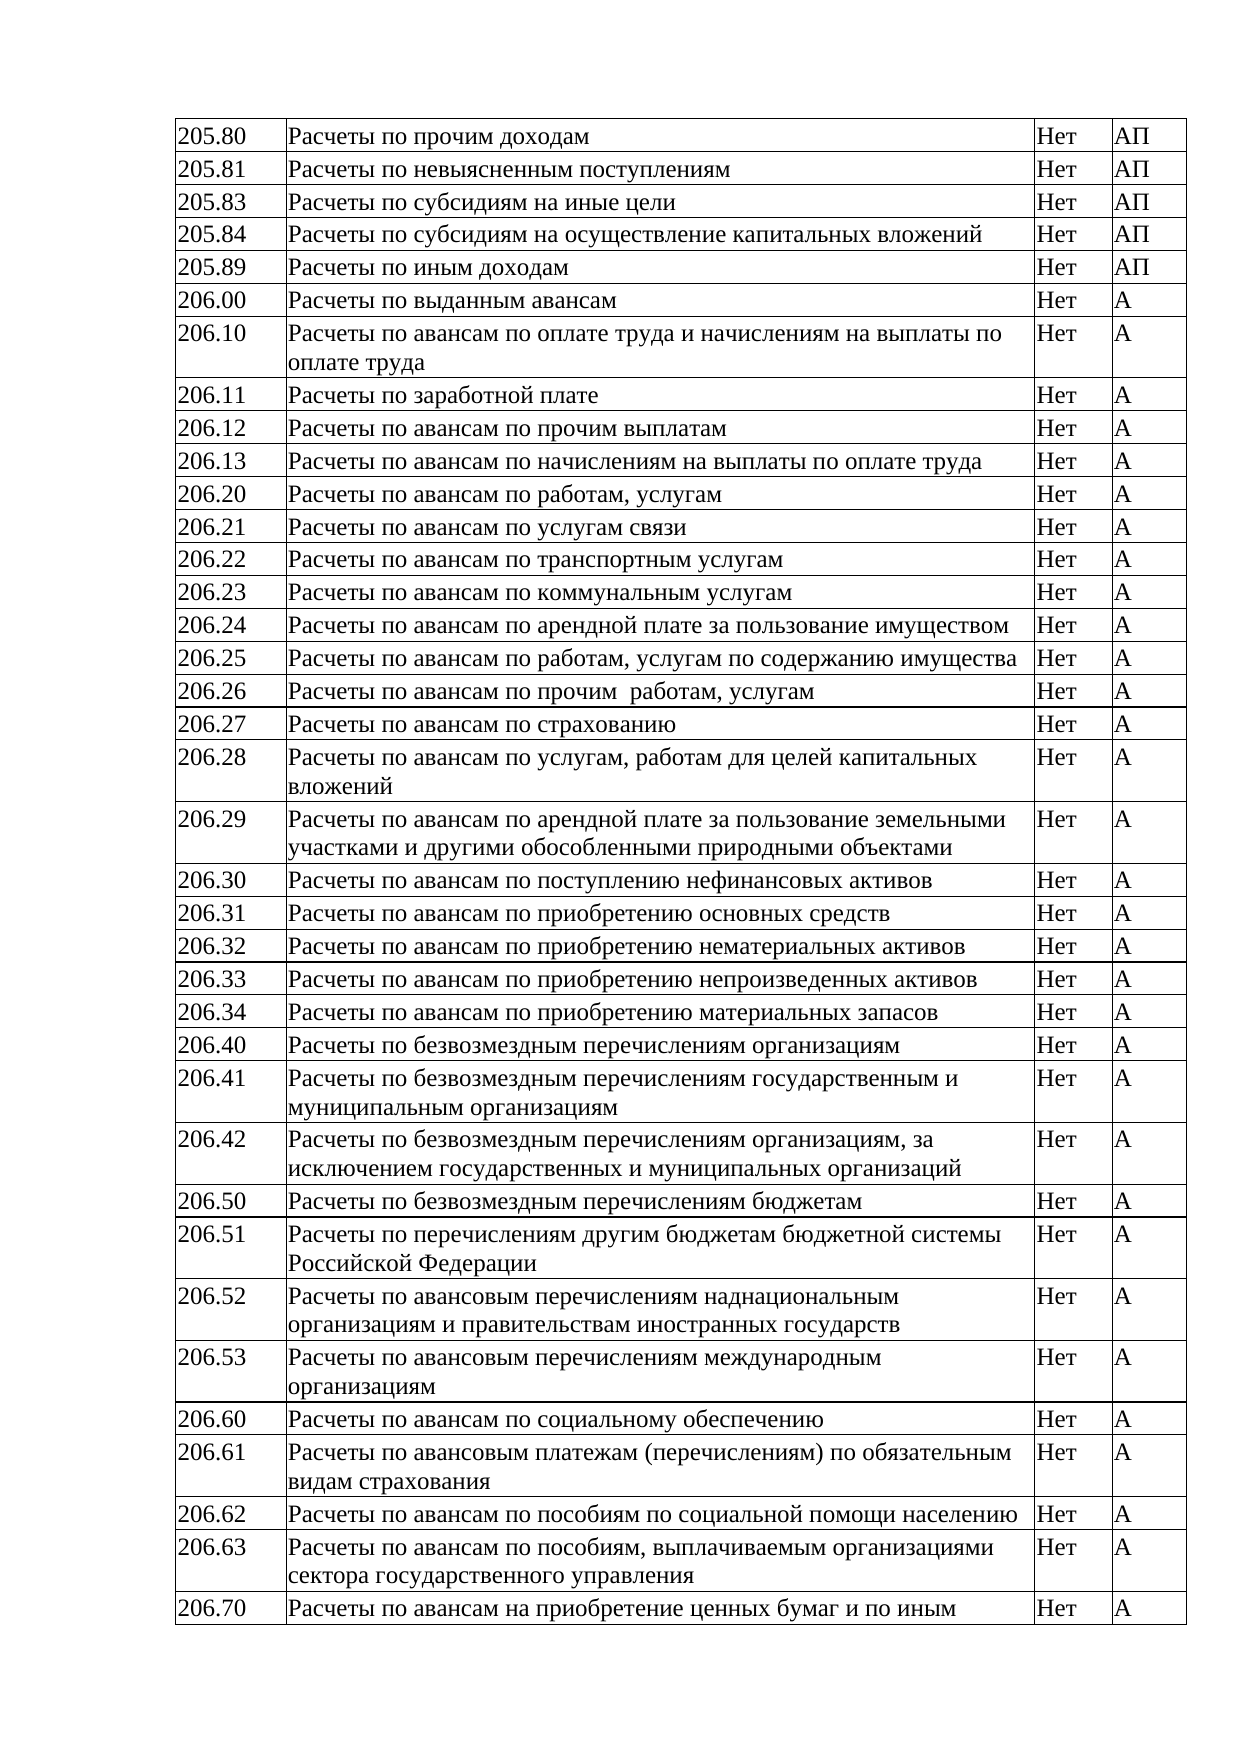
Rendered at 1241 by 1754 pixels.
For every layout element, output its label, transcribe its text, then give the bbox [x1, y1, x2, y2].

table_cell А [1113, 1592, 1186, 1623]
table_cell 206.62 [176, 1497, 286, 1529]
table_cell 206.51 [176, 1218, 286, 1278]
table_cell 205.89 [176, 251, 286, 283]
table_cell Нет [1035, 152, 1112, 184]
table_cell Расчеты по авансам по пособиям, выплачиваемым организациями сектора государственного управления [287, 1530, 1034, 1591]
table_cell 206.12 [176, 411, 286, 443]
table_cell 205.80 [176, 119, 286, 151]
table_cell Нет [1035, 675, 1112, 706]
table_cell Нет [1035, 642, 1112, 673]
table_cell Нет [1035, 963, 1112, 994]
table_cell Нет [1035, 1028, 1112, 1060]
table_cell А [1113, 378, 1186, 410]
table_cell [287, 1592, 1034, 1623]
table_cell Нет [1035, 510, 1112, 542]
table_cell Нет [1035, 444, 1112, 476]
table_cell 206.22 [176, 543, 286, 575]
table_cell Расчеты по авансам по работам, услугам [287, 477, 1034, 509]
table_cell 206.50 [176, 1185, 286, 1216]
table_cell Расчеты по авансам по приобретению нематериальных активов [287, 930, 1034, 961]
table_cell А [1113, 510, 1186, 542]
table_cell Нет [1035, 897, 1112, 928]
table_cell А [1113, 1497, 1186, 1529]
table_cell А [1113, 576, 1186, 608]
table_cell 206.32 [176, 930, 286, 961]
table_cell Нет [1035, 185, 1112, 217]
table_cell Расчеты по авансам по приобретению материальных запасов [287, 995, 1034, 1027]
table_cell 206.28 [176, 740, 286, 801]
table_cell 206.31 [176, 897, 286, 928]
table_cell Нет [1035, 609, 1112, 641]
table_cell Нет [1035, 864, 1112, 896]
table_cell Нет [1035, 1279, 1112, 1340]
table_cell А [1113, 1028, 1186, 1060]
table_cell АП [1113, 251, 1186, 283]
table_cell Расчеты по авансам по социальному обеспечению [287, 1403, 1034, 1434]
table_cell Расчеты по авансам по страхованию [287, 708, 1034, 739]
table_cell Расчеты по авансам по прочим работам, услугам [287, 675, 1034, 706]
table_cell 206.33 [176, 963, 286, 994]
table_cell 206.30 [176, 864, 286, 896]
table_cell 206.40 [176, 1028, 286, 1060]
table_cell Расчеты по авансам по прочим выплатам [287, 411, 1034, 443]
table_cell А [1113, 642, 1186, 673]
table_cell А [1113, 897, 1186, 928]
table_cell Расчеты по прочим доходам [287, 119, 1034, 151]
table_cell Нет [1035, 576, 1112, 608]
table_cell 206.26 [176, 675, 286, 706]
table_cell Нет [1035, 1435, 1112, 1496]
table_cell 205.84 [176, 218, 286, 250]
table_cell Расчеты по выданным авансам [287, 284, 1034, 316]
table_cell Расчеты по авансам по услугам связи [287, 510, 1034, 542]
table_cell 206.20 [176, 477, 286, 509]
table_cell Расчеты по безвозмездным перечислениям организациям [287, 1028, 1034, 1060]
table_cell Нет [1035, 1530, 1112, 1591]
table_cell Расчеты по авансовым платежам (перечислениям) по обязательным видам страхования [287, 1435, 1034, 1496]
table_cell Расчеты по авансам по услугам, работам для целей капитальных вложений [287, 740, 1034, 801]
table_cell 206.63 [176, 1530, 286, 1591]
table_cell Нет [1035, 477, 1112, 509]
table_cell Расчеты по авансам по приобретению непроизведенных активов [287, 963, 1034, 994]
table_cell Расчеты по заработной плате [287, 378, 1034, 410]
table_cell Нет [1035, 930, 1112, 961]
table_cell Расчеты по авансовым перечислениям наднациональным организациям и правительствам иностранных государств [287, 1279, 1034, 1340]
table_cell А [1113, 1403, 1186, 1434]
table_cell 206.23 [176, 576, 286, 608]
table_cell Расчеты по субсидиям на осуществление капитальных вложений [287, 218, 1034, 250]
table_cell А [1113, 930, 1186, 961]
table_cell Нет [1035, 119, 1112, 151]
table_cell АП [1113, 185, 1186, 217]
table_cell А [1113, 543, 1186, 575]
table_cell 205.83 [176, 185, 286, 217]
table_cell Расчеты по авансам по транспортным услугам [287, 543, 1034, 575]
table_cell 206.10 [176, 317, 286, 377]
table_cell Нет [1035, 1061, 1112, 1122]
table_cell Расчеты по авансам по начислениям на выплаты по оплате труда [287, 444, 1034, 476]
table_cell Расчеты по авансовым перечислениям международным организациям [287, 1341, 1034, 1401]
table_cell Расчеты по авансам по оплате труда и начислениям на выплаты по оплате труда [287, 317, 1034, 377]
table_cell Расчеты по перечислениям другим бюджетам бюджетной системы Российской Федерации [287, 1218, 1034, 1278]
table_cell А [1113, 284, 1186, 316]
table_cell 206.24 [176, 609, 286, 641]
table_cell 205.81 [176, 152, 286, 184]
table_cell А [1113, 609, 1186, 641]
table_cell Расчеты по авансам по арендной плате за пользование имуществом [287, 609, 1034, 641]
table_cell Расчеты по невыясненным поступлениям [287, 152, 1034, 184]
table_cell Нет [1035, 995, 1112, 1027]
table_cell А [1113, 995, 1186, 1027]
table_cell А [1113, 740, 1186, 801]
table_cell Нет [1035, 708, 1112, 739]
table_cell А [1113, 1530, 1186, 1591]
table_cell Расчеты по безвозмездным перечислениям бюджетам [287, 1185, 1034, 1216]
table_cell Нет [1035, 802, 1112, 863]
table_cell Нет [1035, 1497, 1112, 1529]
table_cell Нет [1035, 543, 1112, 575]
table_cell Расчеты по безвозмездным перечислениям государственным и муниципальным организациям [287, 1061, 1034, 1122]
table_cell А [1113, 1435, 1186, 1496]
table_cell Расчеты по субсидиям на иные цели [287, 185, 1034, 217]
table_cell АП [1113, 152, 1186, 184]
table_cell 206.25 [176, 642, 286, 673]
table_cell Нет [1035, 1403, 1112, 1434]
table_cell АП [1113, 218, 1186, 250]
table_cell 206.42 [176, 1123, 286, 1183]
table_cell Нет [1035, 251, 1112, 283]
table_cell Расчеты по авансам по работам, услугам по содержанию имущества [287, 642, 1034, 673]
table_cell АП [1113, 119, 1186, 151]
table_cell 206.61 [176, 1435, 286, 1496]
table_cell Расчеты по авансам по приобретению основных средств [287, 897, 1034, 928]
table_cell Нет [1035, 740, 1112, 801]
table_cell А [1113, 317, 1186, 377]
table_cell 206.52 [176, 1279, 286, 1340]
table_cell А [1113, 864, 1186, 896]
table_cell 206.70 [176, 1592, 286, 1623]
table_cell А [1113, 1185, 1186, 1216]
table_cell А [1113, 1279, 1186, 1340]
table_cell 206.41 [176, 1061, 286, 1122]
table_cell Расчеты по иным доходам [287, 251, 1034, 283]
table_cell Нет [1035, 317, 1112, 377]
table_cell 206.27 [176, 708, 286, 739]
table_cell Нет [1035, 1341, 1112, 1401]
table_cell Расчеты по безвозмездным перечислениям организациям, за исключением государственных и муниципальных организаций [287, 1123, 1034, 1183]
table_cell Нет [1035, 1218, 1112, 1278]
table_cell Расчеты по авансам по арендной плате за пользование земельными участками и другими обособленными природными объектами [287, 802, 1034, 863]
table_cell Нет [1035, 1592, 1112, 1623]
table_cell А [1113, 1061, 1186, 1122]
table_cell Нет [1035, 218, 1112, 250]
table_cell 206.53 [176, 1341, 286, 1401]
table_cell А [1113, 477, 1186, 509]
table_cell Нет [1035, 378, 1112, 410]
table_cell А [1113, 1123, 1186, 1183]
table_cell 206.29 [176, 802, 286, 863]
table_cell А [1113, 708, 1186, 739]
table_cell Расчеты по авансам по коммунальным услугам [287, 576, 1034, 608]
table_cell 206.13 [176, 444, 286, 476]
table_cell 206.21 [176, 510, 286, 542]
table_cell А [1113, 802, 1186, 863]
table_cell 206.34 [176, 995, 286, 1027]
table_cell А [1113, 1218, 1186, 1278]
table_cell А [1113, 411, 1186, 443]
table_cell Нет [1035, 1185, 1112, 1216]
table_cell Нет [1035, 284, 1112, 316]
table_cell Расчеты по авансам по поступлению нефинансовых активов [287, 864, 1034, 896]
table_cell А [1113, 444, 1186, 476]
table_cell Нет [1035, 411, 1112, 443]
table_cell А [1113, 963, 1186, 994]
table_cell Нет [1035, 1123, 1112, 1183]
table_cell 206.11 [176, 378, 286, 410]
table_cell 206.00 [176, 284, 286, 316]
table_cell 206.60 [176, 1403, 286, 1434]
table_cell А [1113, 1341, 1186, 1401]
table_cell А [1113, 675, 1186, 706]
table_cell Расчеты по авансам по пособиям по социальной помощи населению [287, 1497, 1034, 1529]
